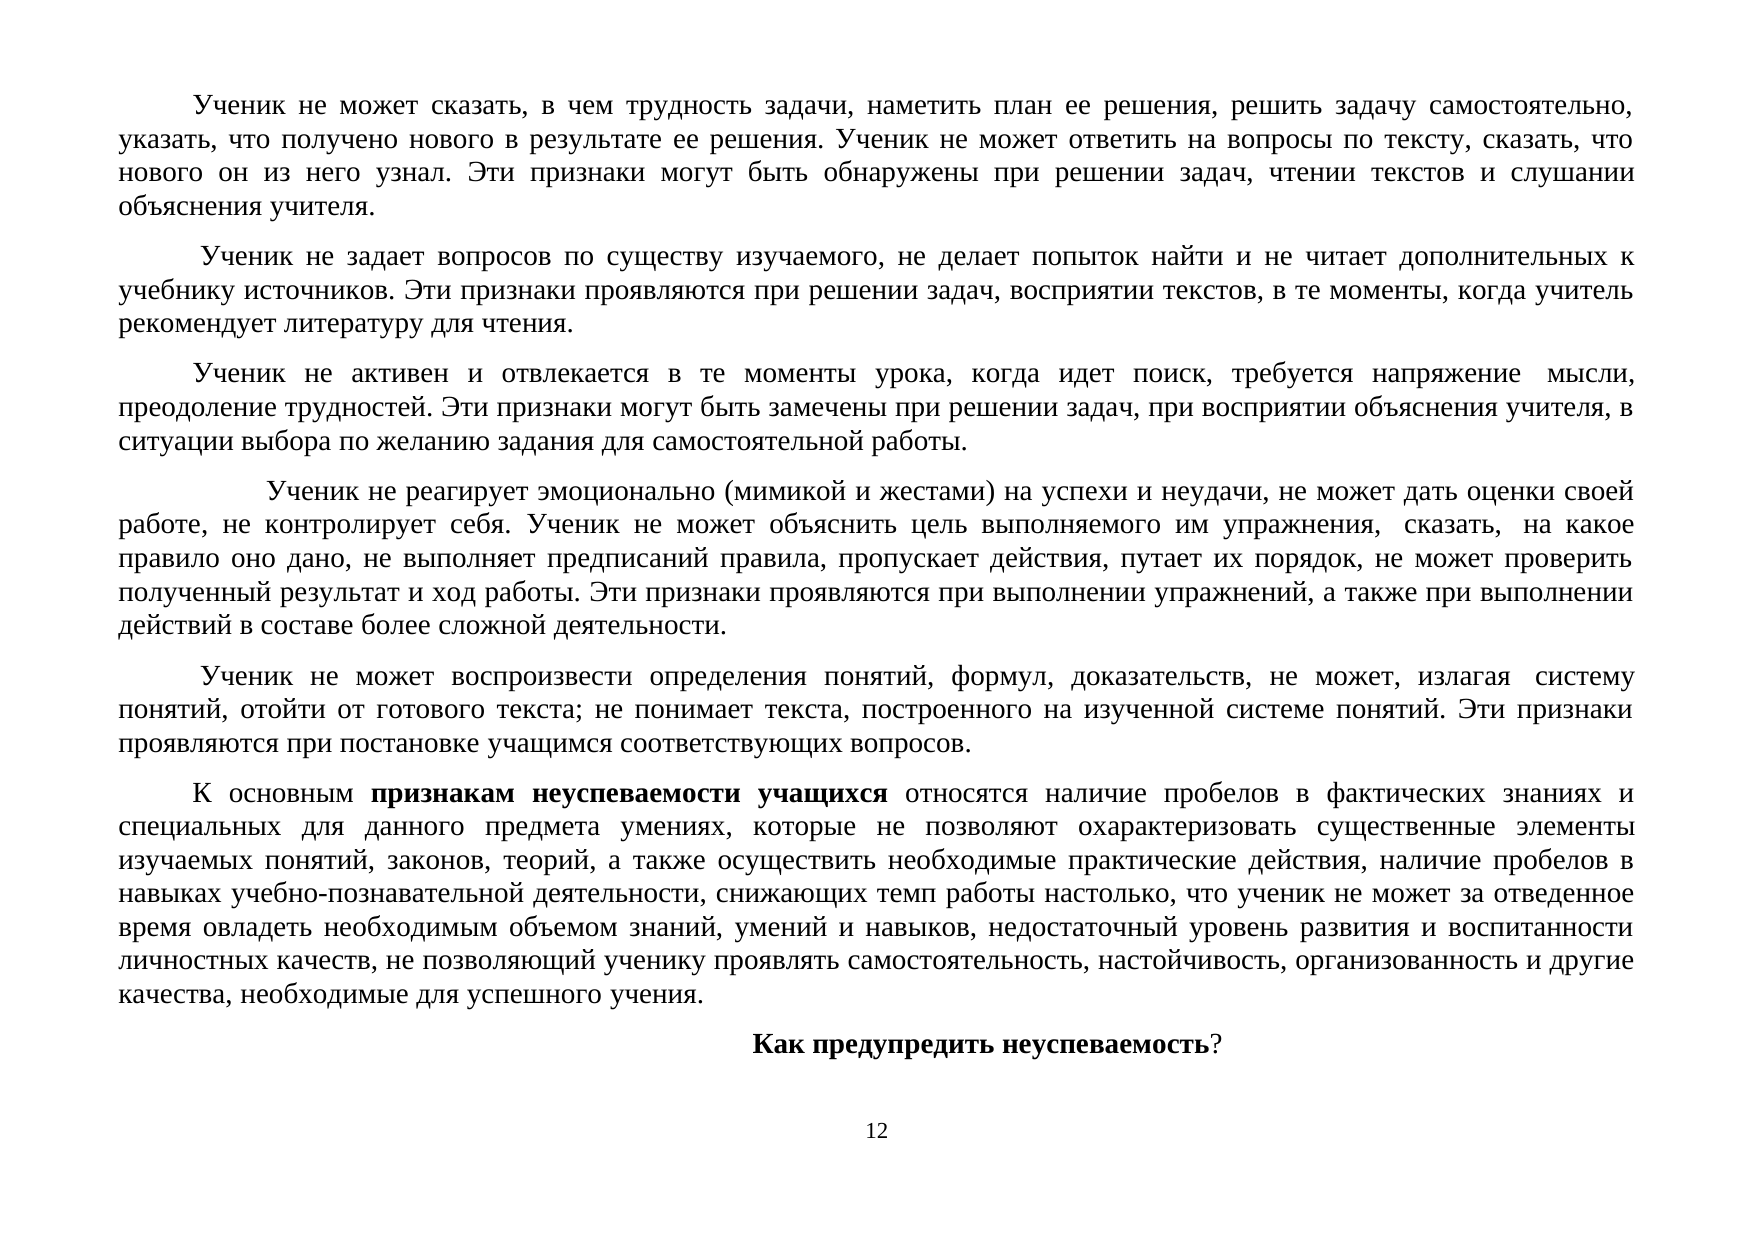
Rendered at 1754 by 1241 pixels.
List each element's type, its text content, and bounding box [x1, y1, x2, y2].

subtitle Как предупредить неуспеваемость? [752, 1026, 1708, 1060]
text Ученик не активен и отвлекается в те моменты урока, когда идет поиск, требуется напряжение мысли, преодоление трудностей. Эти признаки могут быть замечены при решении задач, при восприятии объяснения учителя, в ситуации выбора по желанию задания для самостоятельной работы. [118, 356, 1635, 456]
text Ученик не может воспроизвести определения понятий, формул, доказательств, не может, излагая систему понятий, отойти от готового текста; не понимает текста, построенного на изученной системе понятий. Эти признаки проявляются при постановке учащимся соответствующих вопросов. [118, 658, 1635, 758]
text К основным признакам неуспеваемости учащихся относятся наличие пробелов в фактических знаниях и специальных для данного предмета умениях, которые не позволяют охарактеризовать существенные элементы изучаемых понятий, законов, теорий, а также осуществить необходимые практические действия, наличие пробелов в навыках учебно-познавательной деятельности, снижающих темп работы настолько, что ученик не может за отведенное время овладеть необходимым объемом знаний, умений и навыков, недостаточный уровень развития и воспитанности личностных качеств, не позволяющий ученику проявлять самостоятельность, настойчивость, организованность и другие качества, необходимые для успешного учения. [118, 775, 1635, 1009]
text Ученик не реагирует эмоционально (мимикой и жестами) на успехи и неудачи, не может дать оценки своей работе, не контролирует себя. Ученик не может объяснить цель выполняемого им упражнения, сказать, на какое правило оно дано, не выполняет предписаний правила, пропускает действия, путает их порядок, не может проверить полученный результат и ход работы. Эти признаки проявляются при выполнении упражнений, а также при выполнении действий в составе более сложной деятельности. [118, 473, 1635, 641]
text Ученик не задает вопросов по существу изучаемого, не делает попыток найти и не читает дополнительных к учебнику источников. Эти признаки проявляются при решении задач, восприятии текстов, в те моменты, когда учитель рекомендует литературу для чтения. [118, 238, 1636, 339]
text Ученик не может сказать, в чем трудность задачи, наметить план ее решения, решить задачу самостоятельно, указать, что получено нового в результате ее решения. Ученик не может ответить на вопросы по тексту, сказать, что нового он из него узнал. Эти признаки могут быть обнаружены при решении задач, чтении текстов и слушании объяснения учителя. [118, 87, 1635, 222]
